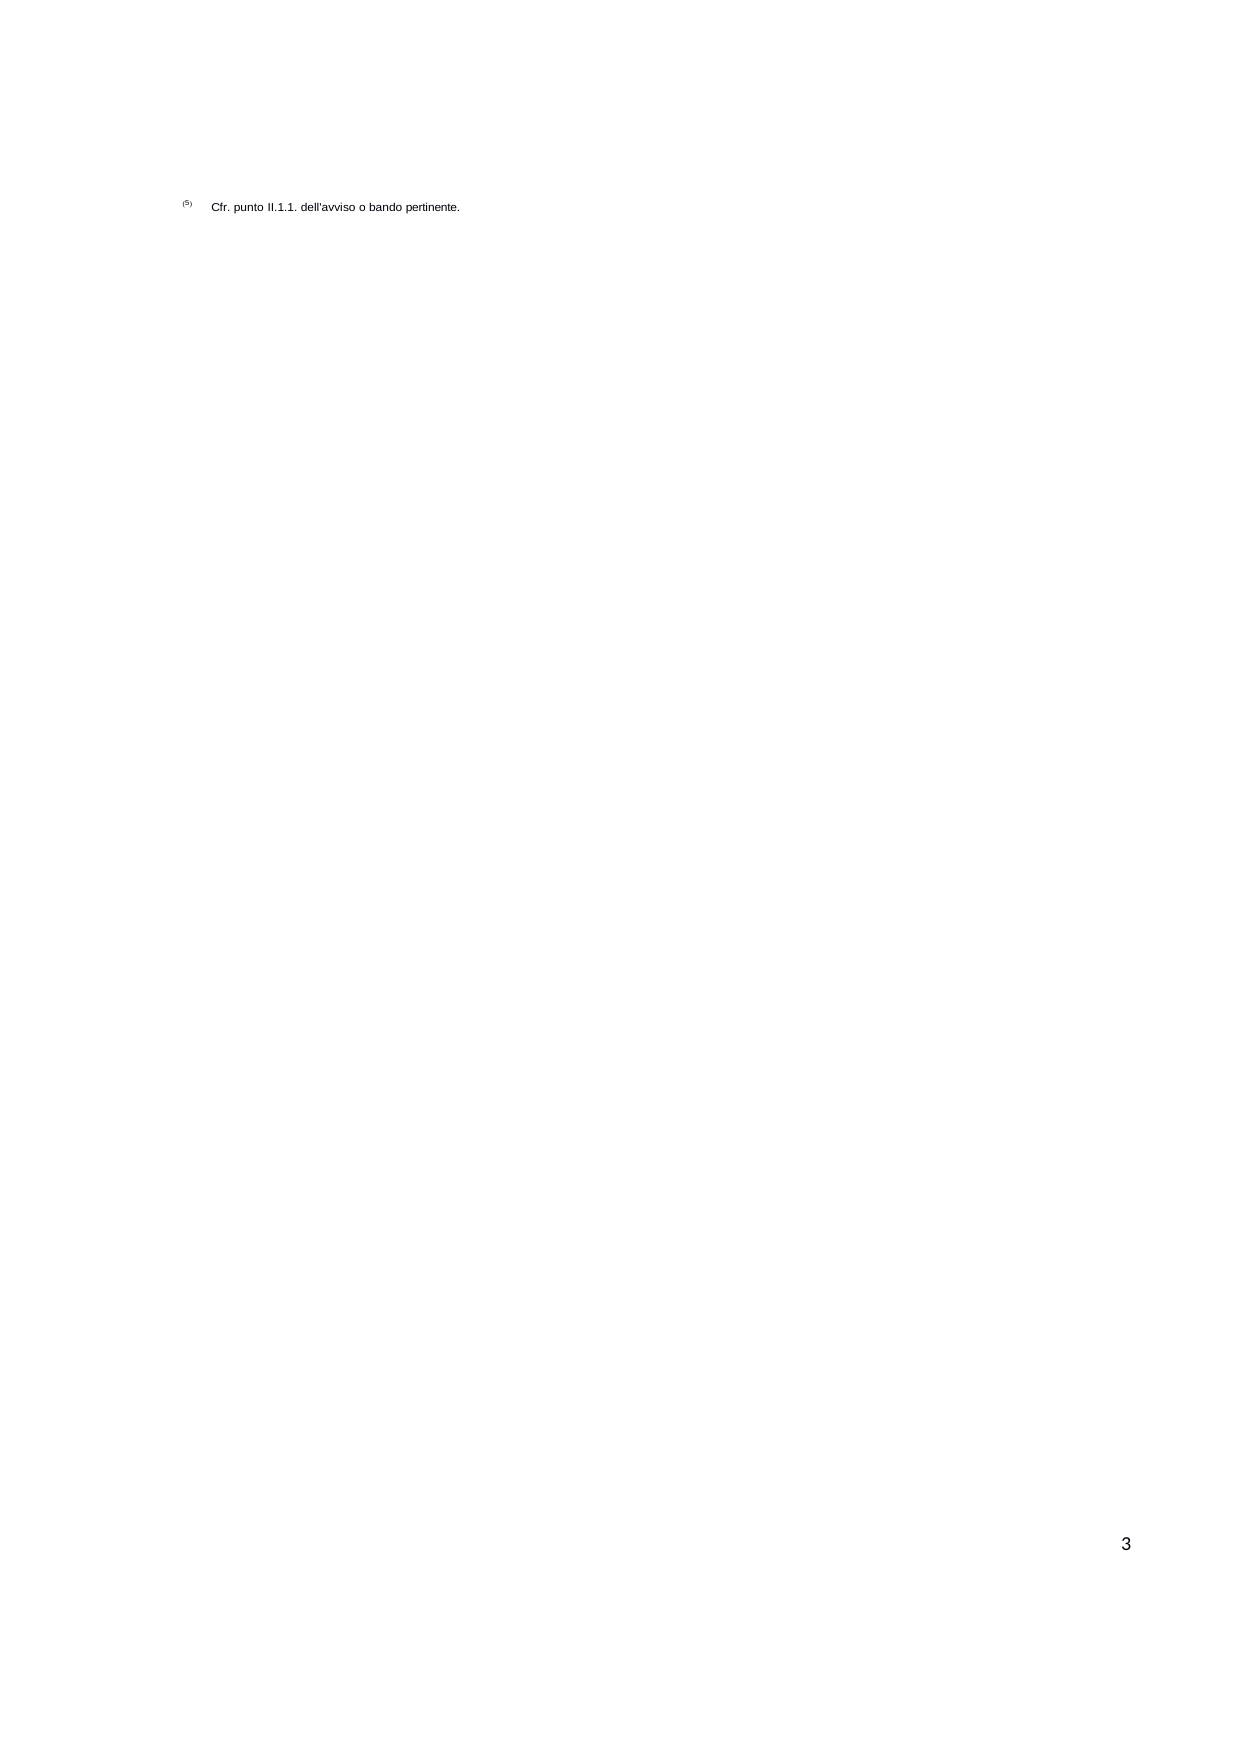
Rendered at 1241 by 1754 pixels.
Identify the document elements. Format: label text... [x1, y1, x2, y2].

text (5) Cfr. punto II.1.1. dell'avviso o bando pertinente. [182, 200, 1196, 214]
